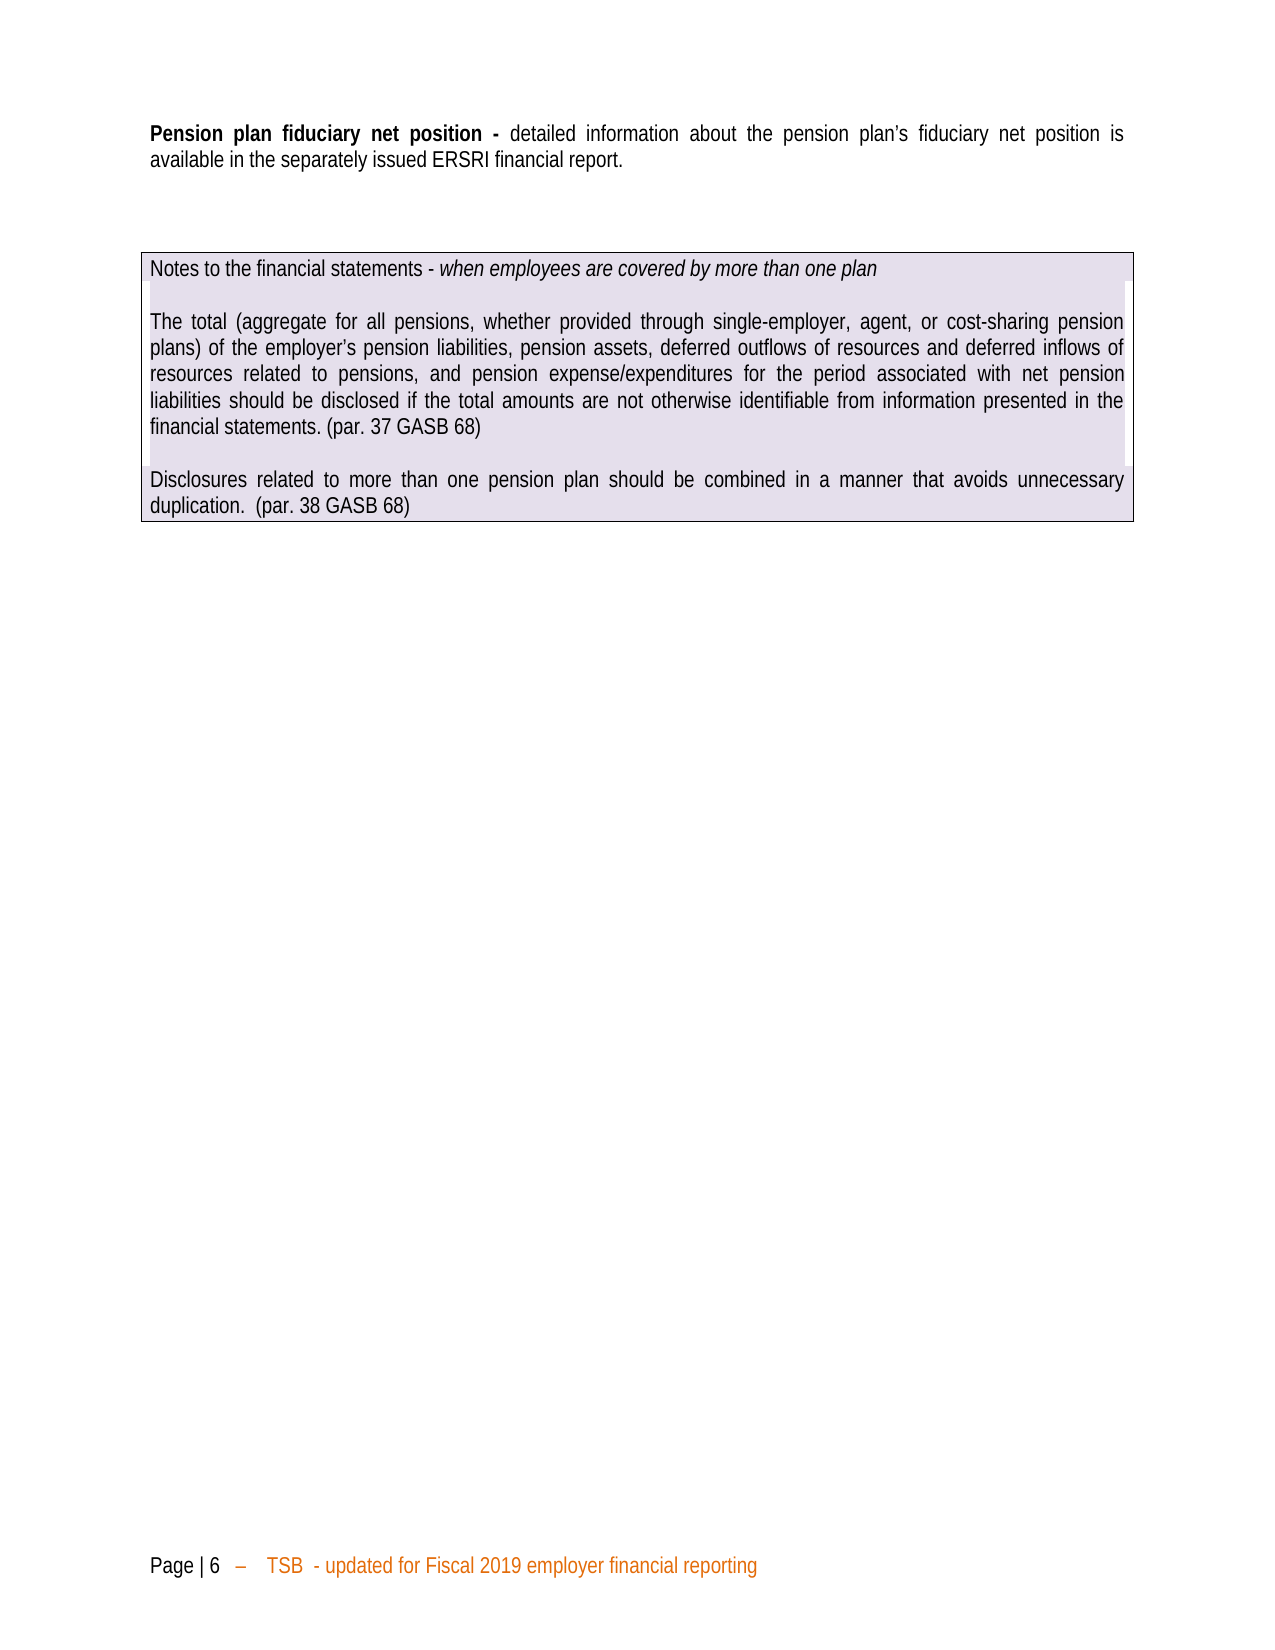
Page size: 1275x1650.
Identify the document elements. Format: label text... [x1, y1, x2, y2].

text Notes to the financial statements - when employees are covered by more than one plan [142, 253, 1133, 281]
text The total (aggregate for all pensions, whether provided through single-employer, agent, or cost-sharing pension plans) of the employer’s pension liabilities, pension assets, deferred outflows of resources and deferred inflows of resources related to pensions, and pension expense/expenditures for the period associated with net pension liabilities should be disclosed if the total amounts are not otherwise identifiable from information presented in the financial statements. (par. 37 GASB 68) [150, 308, 1125, 439]
text Pension plan fiduciary net position - detailed information about the pension plan’s fiduciary net position is available in the separately issued ERSRI financial report. [150, 120, 1125, 173]
text Disclosures related to more than one pension plan should be combined in a manner that avoids unnecessary duplication. (par. 38 GASB 68) [142, 463, 1133, 521]
